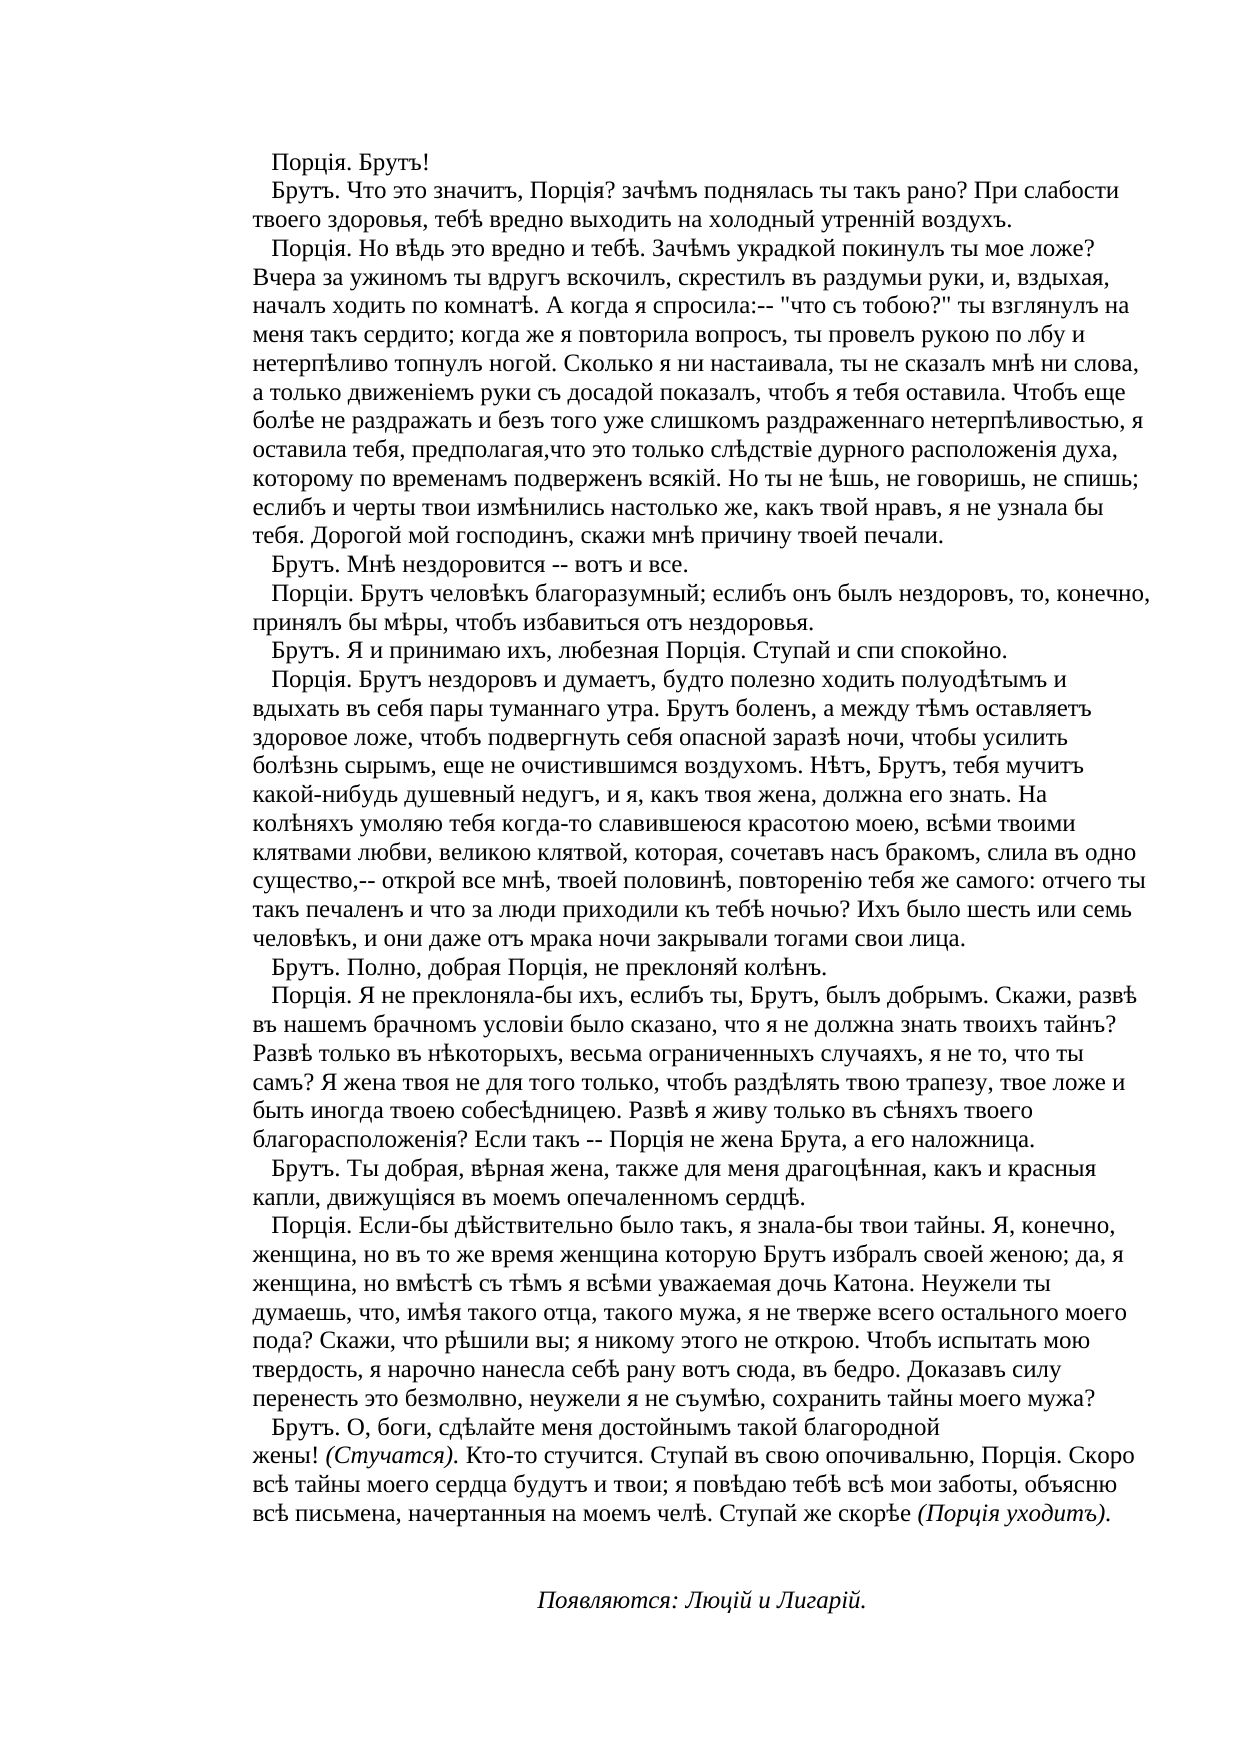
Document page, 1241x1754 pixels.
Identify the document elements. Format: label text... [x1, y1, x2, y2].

text Брутъ. Мнѣ нездоровится -- вотъ и все. [252, 549, 1152, 578]
text Брутъ. Полно, добрая Порція, не преклоняй колѣнъ. [252, 952, 1152, 981]
text Порція. Я не преклоняла-бы ихъ, еслибъ ты, Брутъ, былъ добрымъ. Скажи, развѣ въ нашемъ брачномъ условіи было сказано, что я не должна знать твоихъ тайнъ? Развѣ только въ нѣкоторыхъ, весьма ограниченныхъ случаяхъ, я не то, что ты самъ? Я жена твоя не для того только, чтобъ раздѣлять твою трапезу, твое ложе и быть иногда твоею собесѣдницею. Развѣ я живу только въ сѣняхъ твоего благорасположенія? Если такъ -- Порція не жена Брута, а его наложница. [252, 981, 1152, 1153]
text Порція. Если-бы дѣйствительно было такъ, я знала-бы твои тайны. Я, конечно, женщина, но въ то же время женщина которую Брутъ избралъ своей женою; да, я женщина, но вмѣстѣ съ тѣмъ я всѣми уважаемая дочь Катона. Неужели ты думаешь, что, имѣя такого отца, такого мужа, я не тверже всего остального моего пода? Скажи, что рѣшили вы; я никому этого не открою. Чтобъ испытать мою твердость, я нарочно нанесла себѣ рану вотъ сюда, въ бедро. Доказавъ силу перенесть это безмолвно, неужели я не съумѣю, сохранить тайны моего мужа? [252, 1211, 1152, 1412]
text Брутъ. Я и принимаю ихъ, любезная Порція. Ступай и спи спокойно. [252, 636, 1152, 664]
text Появляются: Люцій и Лигарій. [252, 1585, 1152, 1613]
text Порціи. Брутъ человѣкъ благоразумный; еслибъ онъ былъ нездоровъ, то, конечно, принялъ бы мѣры, чтобъ избавиться отъ нездоровья. [252, 578, 1152, 636]
text Брутъ. Ты добрая, вѣрная жена, также для меня драгоцѣнная, какъ и красныя капли, движущіяся въ моемъ опечаленномъ сердцѣ. [252, 1153, 1152, 1211]
text Порція. Брутъ нездоровъ и думаетъ, будто полезно ходить полуодѣтымъ и вдыхать въ себя пары туманнаго утра. Брутъ боленъ, а между тѣмъ оставляетъ здоровое ложе, чтобъ подвергнуть себя опасной заразѣ ночи, чтобы усилить болѣзнь сырымъ, еще не очистившимся воздухомъ. Нѣтъ, Брутъ, тебя мучитъ какой-нибудь душевный недугъ, и я, какъ твоя жена, должна его знать. На колѣняхъ умоляю тебя когда-то славившеюся красотою моею, всѣми твоими клятвами любви, великою клятвой, которая, сочетавъ насъ бракомъ, слила въ одно существо,-- открой все мнѣ, твоей половинѣ, повторенію тебя же самого: отчего ты такъ печаленъ и что за люди приходили къ тебѣ ночью? Ихъ было шесть или семь человѣкъ, и они даже отъ мрака ночи закрывали тогами свои лица. [252, 664, 1152, 952]
text Порція. Брутъ! [252, 147, 1152, 176]
text Порція. Но вѣдь это вредно и тебѣ. Зачѣмъ украдкой покинулъ ты мое ложе? Вчера за ужиномъ ты вдругъ вскочилъ, скрестилъ въ раздумьи руки, и, вздыхая, началъ ходить по комнатѣ. А когда я спросила:-- "что съ тобою?" ты взглянулъ на меня такъ сердито; когда же я повторила вопросъ, ты провелъ рукою по лбу и нетерпѣливо топнулъ ногой. Сколько я ни настаивала, ты не сказалъ мнѣ ни слова, а только движеніемъ руки съ досадой показалъ, чтобъ я тебя оставила. Чтобъ еще болѣе не раздражать и безъ того уже слишкомъ раздраженнаго нетерпѣливостью, я оставила тебя, предполагая,что это только слѣдствіе дурного расположенія духа, которому по временамъ подверженъ всякій. Но ты не ѣшь, не говоришь, не спишь; еслибъ и черты твои измѣнились настолько же, какъ твой нравъ, я не узнала бы тебя. Дорогой мой господинъ, скажи мнѣ причину твоей печали. [252, 233, 1152, 549]
text Брутъ. Что это значитъ, Порція? зачѣмъ поднялась ты такъ рано? При слабости твоего здоровья, тебѣ вредно выходить на холодный утренній воздухъ. [252, 176, 1152, 233]
text Брутъ. О, боги, сдѣлайте меня достойнымъ такой благородной жены! (Стучатся). Кто-то стучится. Ступай въ свою опочивальню, Порція. Скоро всѣ тайны моего сердца будутъ и твои; я повѣдаю тебѣ всѣ мои заботы, объясню всѣ письмена, начертанныя на моемъ челѣ. Ступай же скорѣе (Порція уходитъ). [252, 1412, 1152, 1527]
